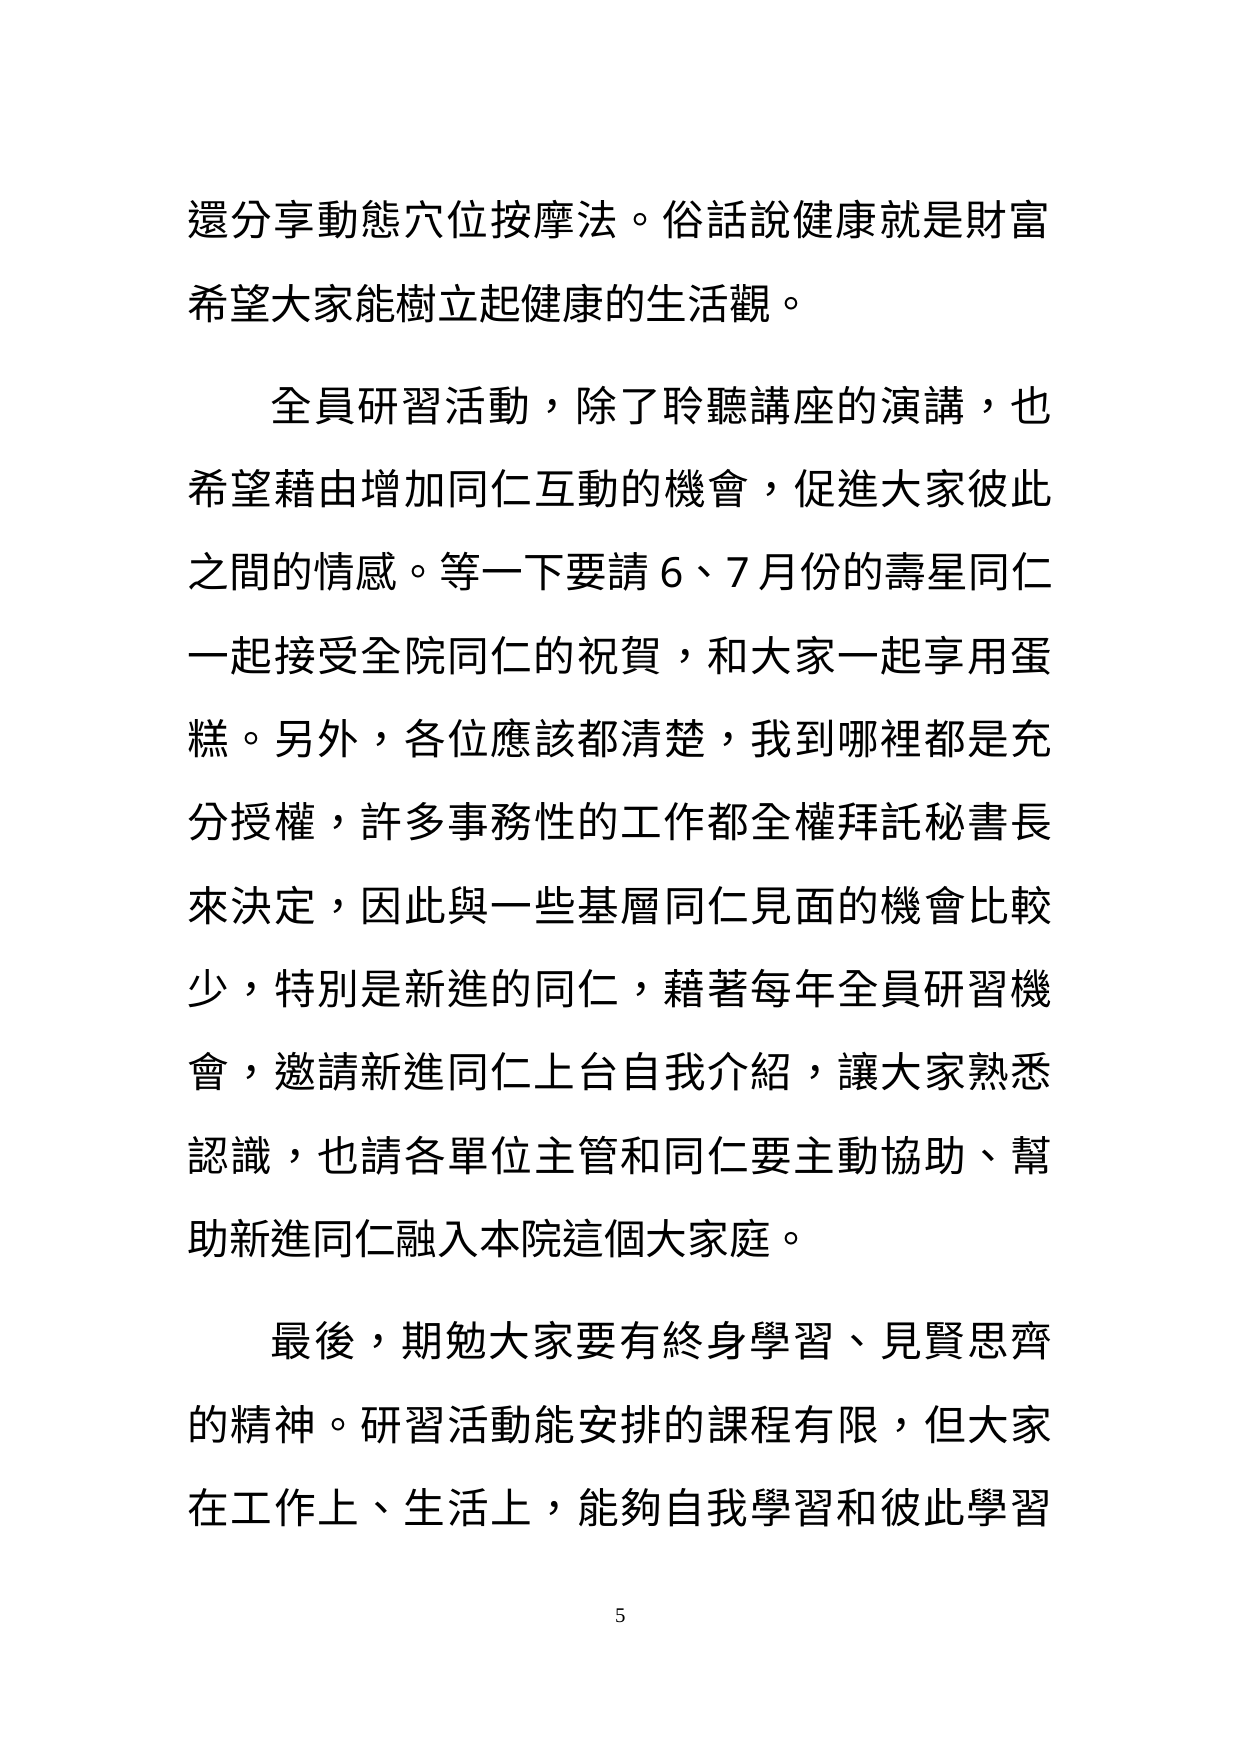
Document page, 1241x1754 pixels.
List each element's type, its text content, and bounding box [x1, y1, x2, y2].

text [187, 1285, 1053, 1535]
text 全員研習活動，除了聆聽講座的演講，也希望藉由增加同仁互動的機會，促進大家彼此之間的情感。等一下要請6、7月份的壽星同仁一起接受全院同仁的祝賀，和大家一起享用蛋糕。另外，各位應該都清楚，我到哪裡都是充分授權，許多事務性的工作都全權拜託秘書長來決定，因此與一些基層同仁見面的機會比較少，特別是新進的同仁，藉著每年全員研習機會，邀請新進同仁上台自我介紹，讓大家熟悉認識，也請各單位主管和同仁要主動協助、幫助新進同仁融入本院這個大家庭。 [187, 350, 1053, 1267]
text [187, 164, 1053, 331]
